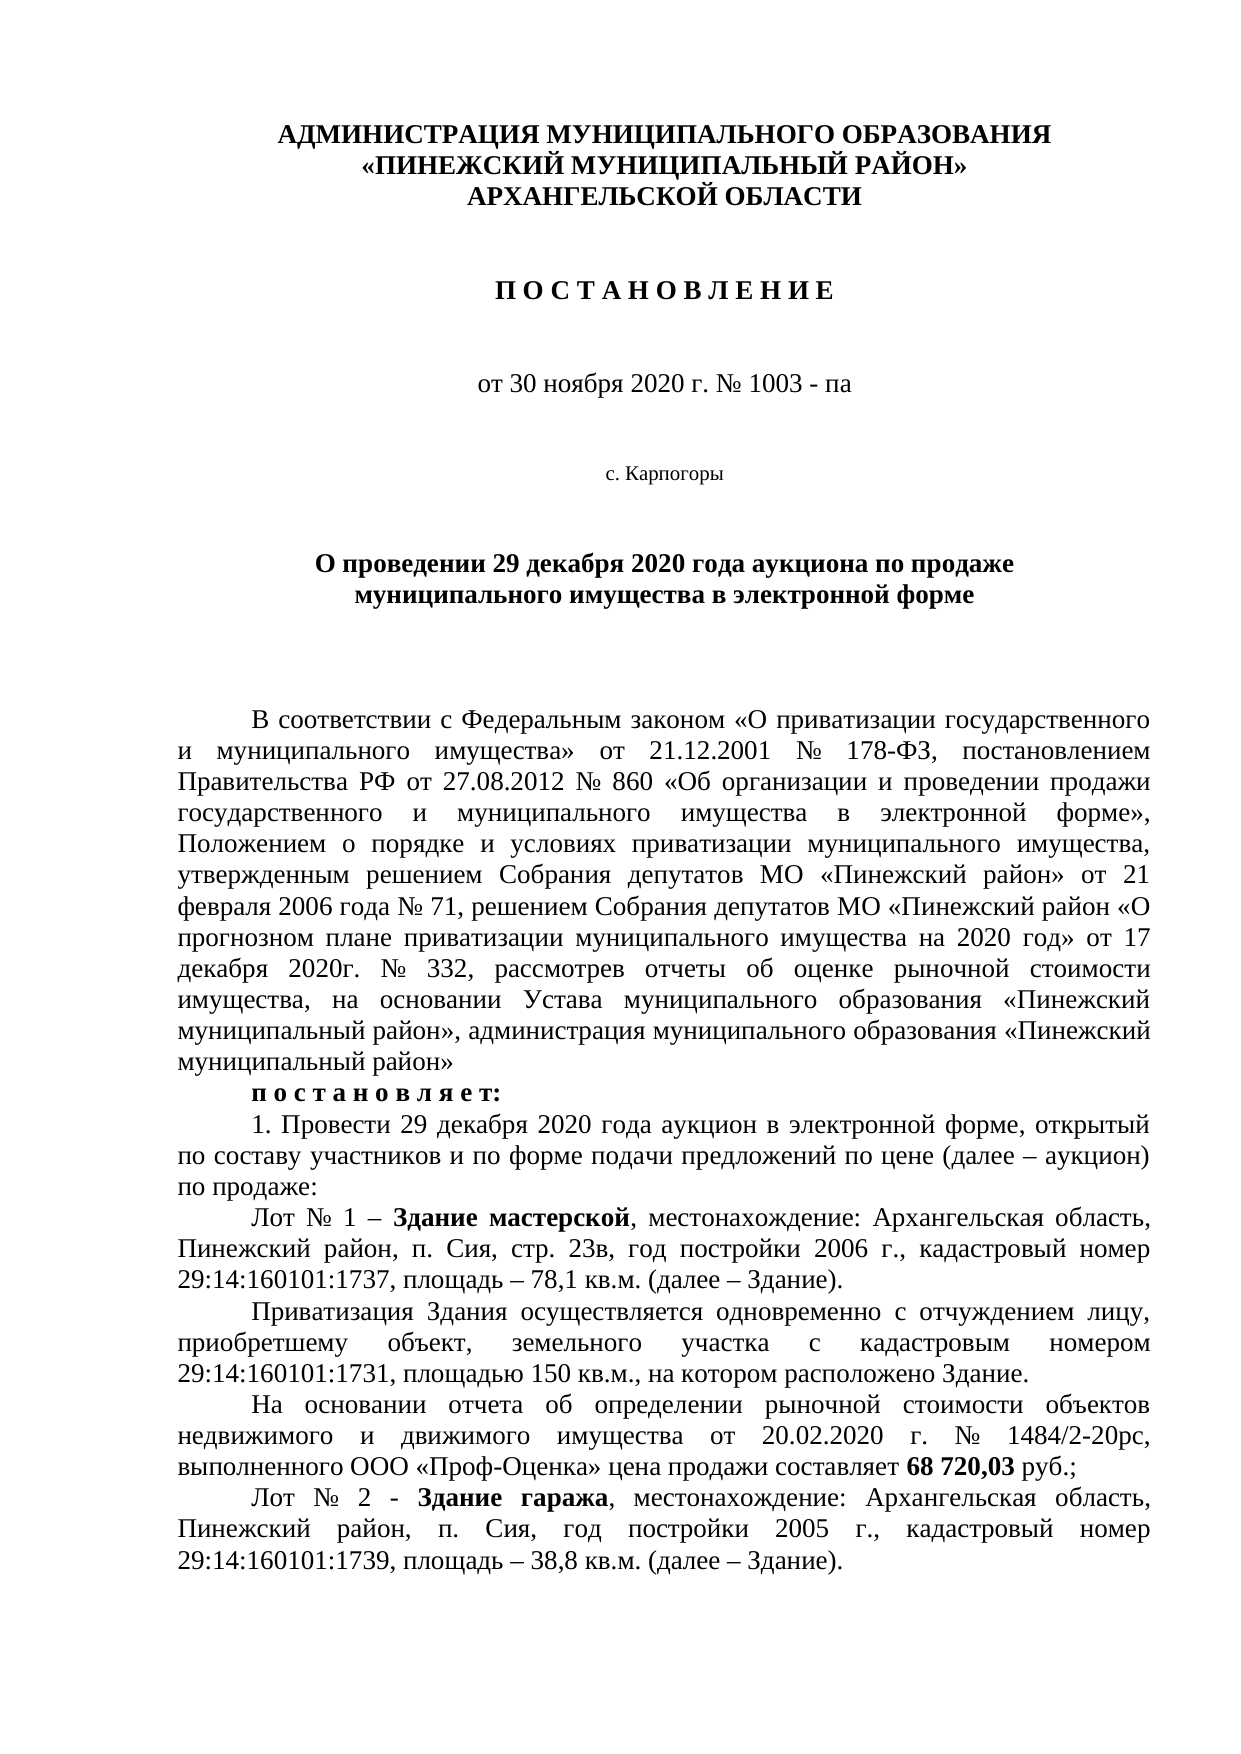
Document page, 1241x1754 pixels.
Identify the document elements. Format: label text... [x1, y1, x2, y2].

text 1. Провести 29 декабря 2020 года аукцион в электронной форме, открытый по составу участников и по форме подачи предложений по цене (далее – аукцион) по продаже: [177, 1108, 1152, 1201]
text «ПИНЕЖСКИЙ МУНИЦИПАЛЬНЫЙ РАЙОН» [177, 149, 1152, 180]
text П О С Т А Н О В Л Е Н И Е [177, 274, 1152, 305]
text На основании отчета об определении рыночной стоимости объектов недвижимого и движимого имущества от 20.02.2020 г. № 1484/2-20рс, выполненного ООО «Проф-Оценка» цена продажи составляет 68 720,03 руб.; [177, 1388, 1152, 1481]
text Лот № 2 - Здание гаража, местонахождение: Архангельская область, Пинежский район, п. Сия, год постройки 2005 г., кадастровый номер 29:14:160101:1739, площадь – 38,8 кв.м. (далее – Здание). [177, 1481, 1152, 1575]
text Приватизация Здания осуществляется одновременно с отчуждением лицу, приобретшему объект, земельного участка с кадастровым номером 29:14:160101:1731, площадью 150 кв.м., на котором расположено Здание. [177, 1294, 1152, 1388]
text от 30 ноября 2020 г. № 1003 - па [177, 367, 1152, 398]
text с. Карпогоры [177, 461, 1152, 485]
text АДМИНИСТРАЦИЯ МУНИЦИПАЛЬНОГО ОБРАЗОВАНИЯ [177, 118, 1152, 149]
text муниципального имущества в электронной форме [177, 578, 1152, 609]
text АРХАНГЕЛЬСКОЙ ОБЛАСТИ [177, 180, 1152, 212]
text О проведении 29 декабря 2020 года аукциона по продаже [177, 547, 1152, 578]
text В соответствии с Федеральным законом «О приватизации государственного и муниципального имущества» от 21.12.2001 № 178-ФЗ, постановлением Правительства РФ от 27.08.2012 № 860 «Об организации и проведении продажи государственного и муниципального имущества в электронной форме», Положением о порядке и условиях приватизации муниципального имущества, утвержденным решением Собрания депутатов МО «Пинежский район» от 21 февраля 2006 года № 71, решением Собрания депутатов МО «Пинежский район «О прогнозном плане приватизации муниципального имущества на 2020 год» от 17 декабря 2020г. № 332, рассмотрев отчеты об оценке рыночной стоимости имущества, на основании Устава муниципального образования «Пинежский муниципальный район», администрация муниципального образования «Пинежский муниципальный район» [177, 703, 1152, 1077]
text Лот № 1 – Здание мастерской, местонахождение: Архангельская область, Пинежский район, п. Сия, стр. 23в, год постройки 2006 г., кадастровый номер 29:14:160101:1737, площадь – 78,1 кв.м. (далее – Здание). [177, 1201, 1152, 1294]
text п о с т а н о в л я е т: [177, 1077, 1152, 1108]
